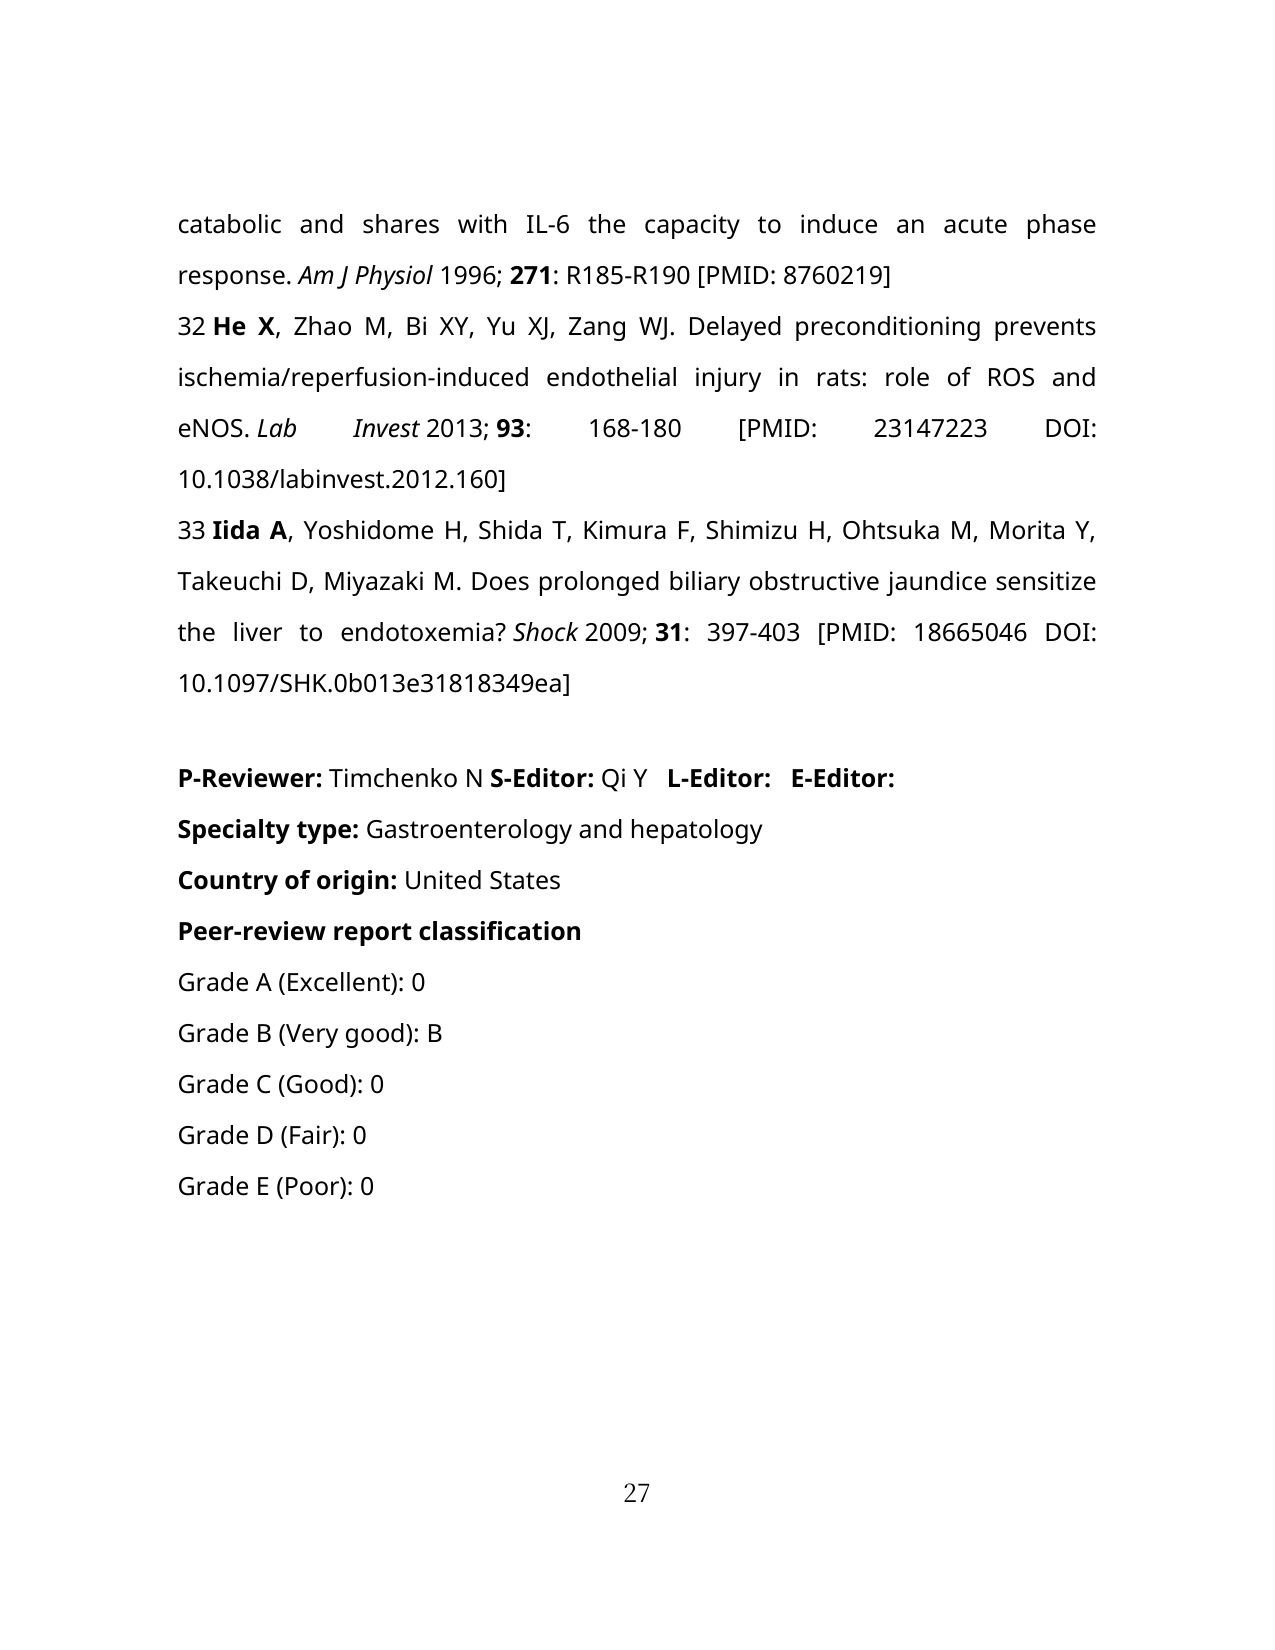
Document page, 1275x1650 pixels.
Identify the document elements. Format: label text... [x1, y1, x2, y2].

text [177, 207, 1098, 292]
list P-Reviewer: Timchenko N S-Editor: Qi Y L-Editor: E-Editor: [177, 760, 1098, 794]
text Peer-review report classification [177, 913, 1098, 947]
text 32 He X, Zhao M, Bi XY, Yu XJ, Zang WJ. Delayed preconditioning prevents ischemia/reperfusion-induced endothelial injury in rats: role of ROS and eNOS. Lab Invest 2013; 93: 168-180 [PMID: 23147223 DOI: 10.1038/labinvest.2012.160] [177, 309, 1098, 496]
text Grade A (Excellent): 0 [177, 964, 1098, 998]
text 33 Iida A, Yoshidome H, Shida T, Kimura F, Shimizu H, Ohtsuka M, Morita Y, Takeuchi D, Miyazaki M. Does prolonged biliary obstructive jaundice sensitize the liver to endotoxemia? Shock 2009; 31: 397-403 [PMID: 18665046 DOI: 10.1097/SHK.0b013e31818349ea] [177, 513, 1098, 700]
text Grade B (Very good): B [177, 1016, 1098, 1049]
text Specialty type: Gastroenterology and hepatology [177, 811, 1098, 845]
text Grade C (Good): 0 [177, 1067, 1098, 1101]
text Country of origin: United States [177, 862, 1098, 896]
text Grade E (Poor): 0 [177, 1169, 1098, 1203]
text Grade D (Fair): 0 [177, 1118, 1098, 1152]
